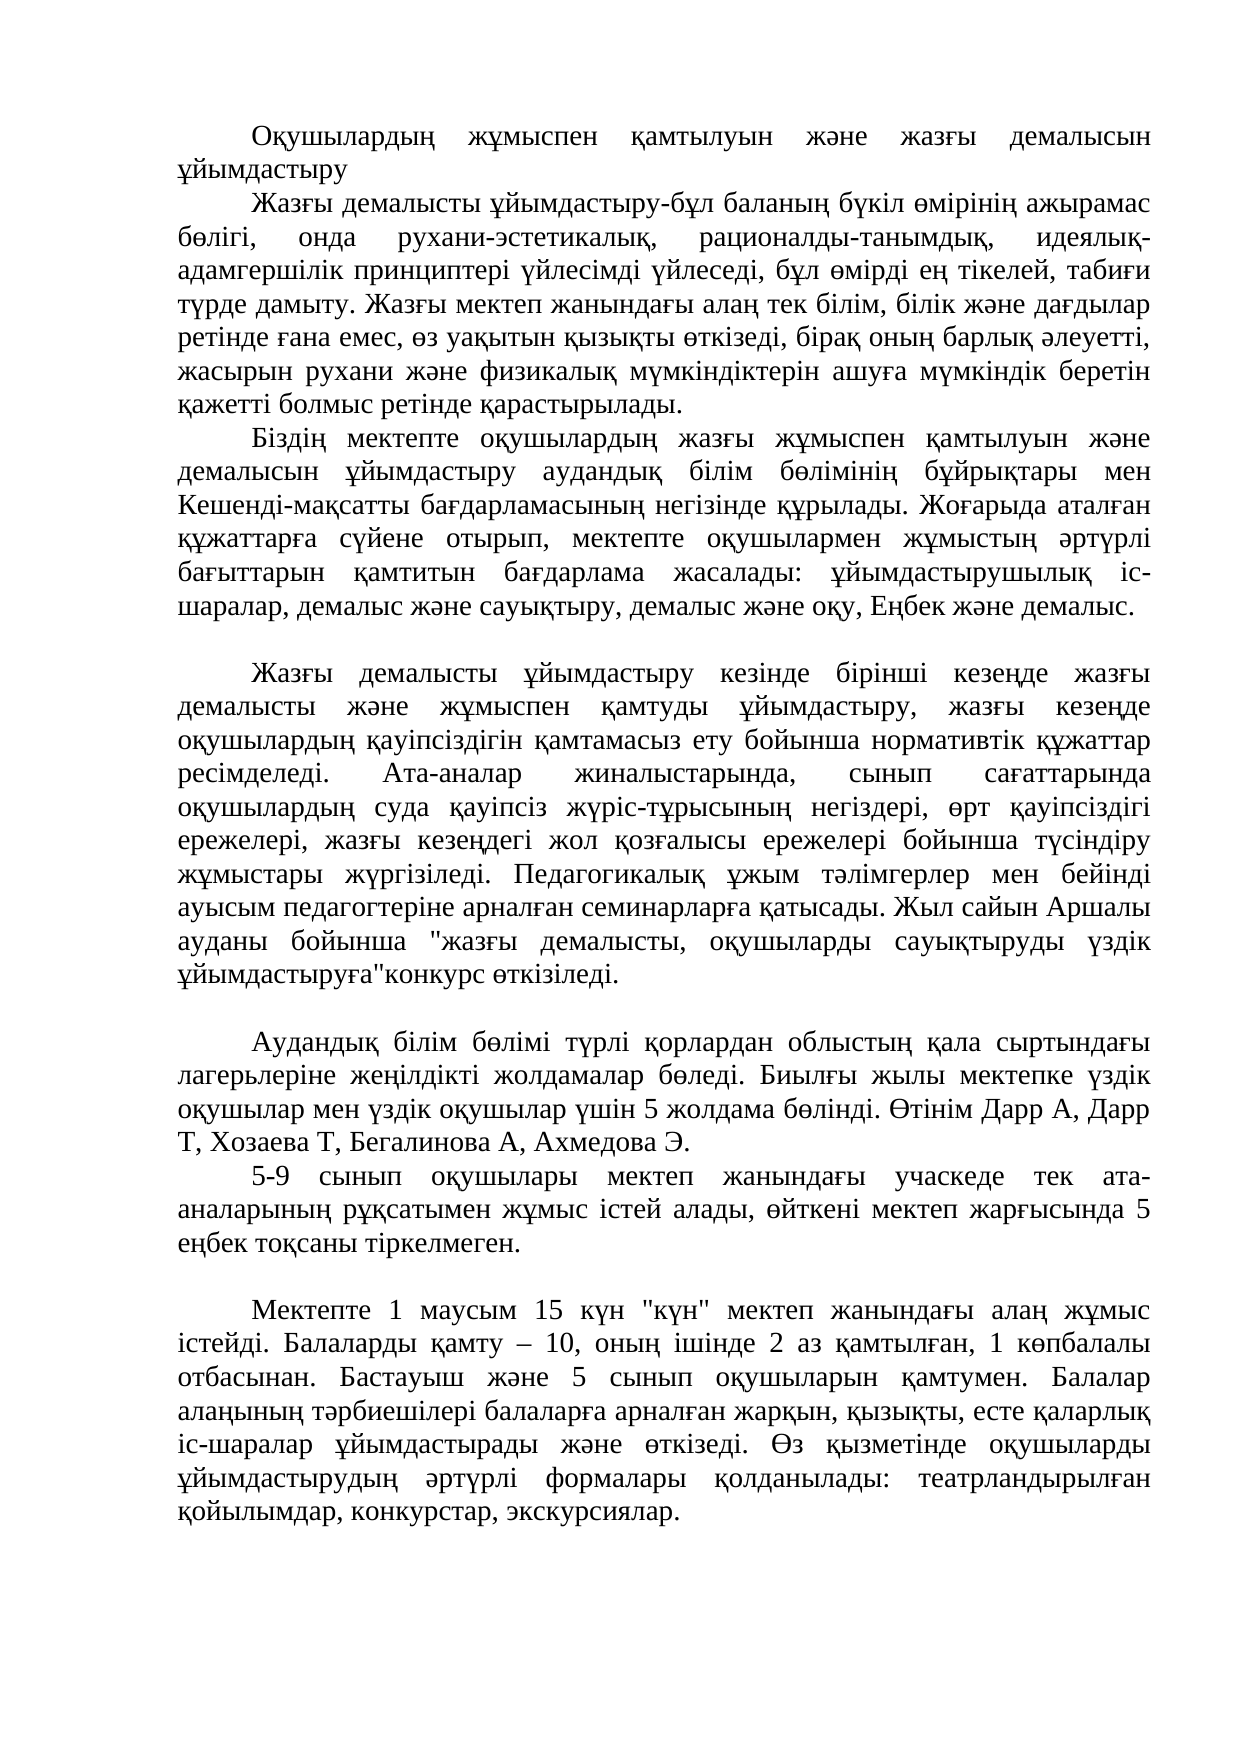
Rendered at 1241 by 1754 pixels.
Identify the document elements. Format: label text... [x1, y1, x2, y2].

text Жазғы демалысты ұйымдастыру-бұл баланың бүкіл өмірінің ажырамас бөлігі, онда рухани-эстетикалық, рационалды-танымдық, идеялық-адамгершілік принциптері үйлесімді үйлеседі, бұл өмірді ең тікелей, табиғи түрде дамыту. Жазғы мектеп жанындағы алаң тек білім, білік және дағдылар ретінде ғана емес, өз уақытын қызықты өткізеді, бірақ оның барлық әлеуетті, жасырын рухани және физикалық мүмкіндіктерін ашуға мүмкіндік беретін қажетті болмыс ретінде қарастырылады. [177, 185, 1152, 420]
text Жазғы демалысты ұйымдастыру кезінде бірінші кезеңде жазғы демалысты және жұмыспен қамтуды ұйымдастыру, жазғы кезеңде оқушылардың қауіпсіздігін қамтамасыз ету бойынша нормативтік құжаттар ресімделеді. Ата-аналар жиналыстарында, сынып сағаттарында оқушылардың суда қауіпсіз жүріс-тұрысының негіздері, өрт қауіпсіздігі ережелері, жазғы кезеңдегі жол қозғалысы ережелері бойынша түсіндіру жұмыстары жүргізіледі. Педагогикалық ұжым тәлімгерлер мен бейінді ауысым педагогтеріне арналған семинарларға қатысады. Жыл сайын Аршалы ауданы бойынша "жазғы демалысты, оқушыларды сауықтыруды үздік ұйымдастыруға"конкурс өткізіледі. [177, 655, 1152, 990]
text Біздің мектепте оқушылардың жазғы жұмыспен қамтылуын және демалысын ұйымдастыру аудандық білім бөлімінің бұйрықтары мен Кешенді-мақсатты бағдарламасының негізінде құрылады. Жоғарыда аталған құжаттарға сүйене отырып, мектепте оқушылармен жұмыстың әртүрлі бағыттарын қамтитын бағдарлама жасалады: ұйымдастырушылық іс-шаралар, демалыс және сауықтыру, демалыс және оқу, Еңбек және демалыс. [177, 420, 1152, 621]
text Аудандық білім бөлімі түрлі қорлардан облыстың қала сыртындағы лагерьлеріне жеңілдікті жолдамалар бөледі. Биылғы жылы мектепке үздік оқушылар мен үздік оқушылар үшін 5 жолдама бөлінді. Өтінім Дарр А, Дарр Т, Хозаева Т, Бегалинова А, Ахмедова Э. [177, 1024, 1152, 1158]
text Мектепте 1 маусым 15 күн "күн" мектеп жанындағы алаң жұмыс істейді. Балаларды қамту – 10, оның ішінде 2 аз қамтылған, 1 көпбалалы отбасынан. Бастауыш және 5 сынып оқушыларын қамтумен. Балалар алаңының тәрбиешілері балаларға арналған жарқын, қызықты, есте қаларлық іс-шаралар ұйымдастырады және өткізеді. Өз қызметінде оқушыларды ұйымдастырудың әртүрлі формалары қолданылады: театрландырылған қойылымдар, конкурстар, экскурсиялар. [177, 1292, 1152, 1527]
text 5-9 сынып оқушылары мектеп жанындағы учаскеде тек ата-аналарының рұқсатымен жұмыс істей алады, өйткені мектеп жарғысында 5 еңбек тоқсаны тіркелмеген. [177, 1158, 1152, 1258]
text Оқушылардың жұмыспен қамтылуын және жазғы демалысын ұйымдастыру [177, 118, 1152, 185]
